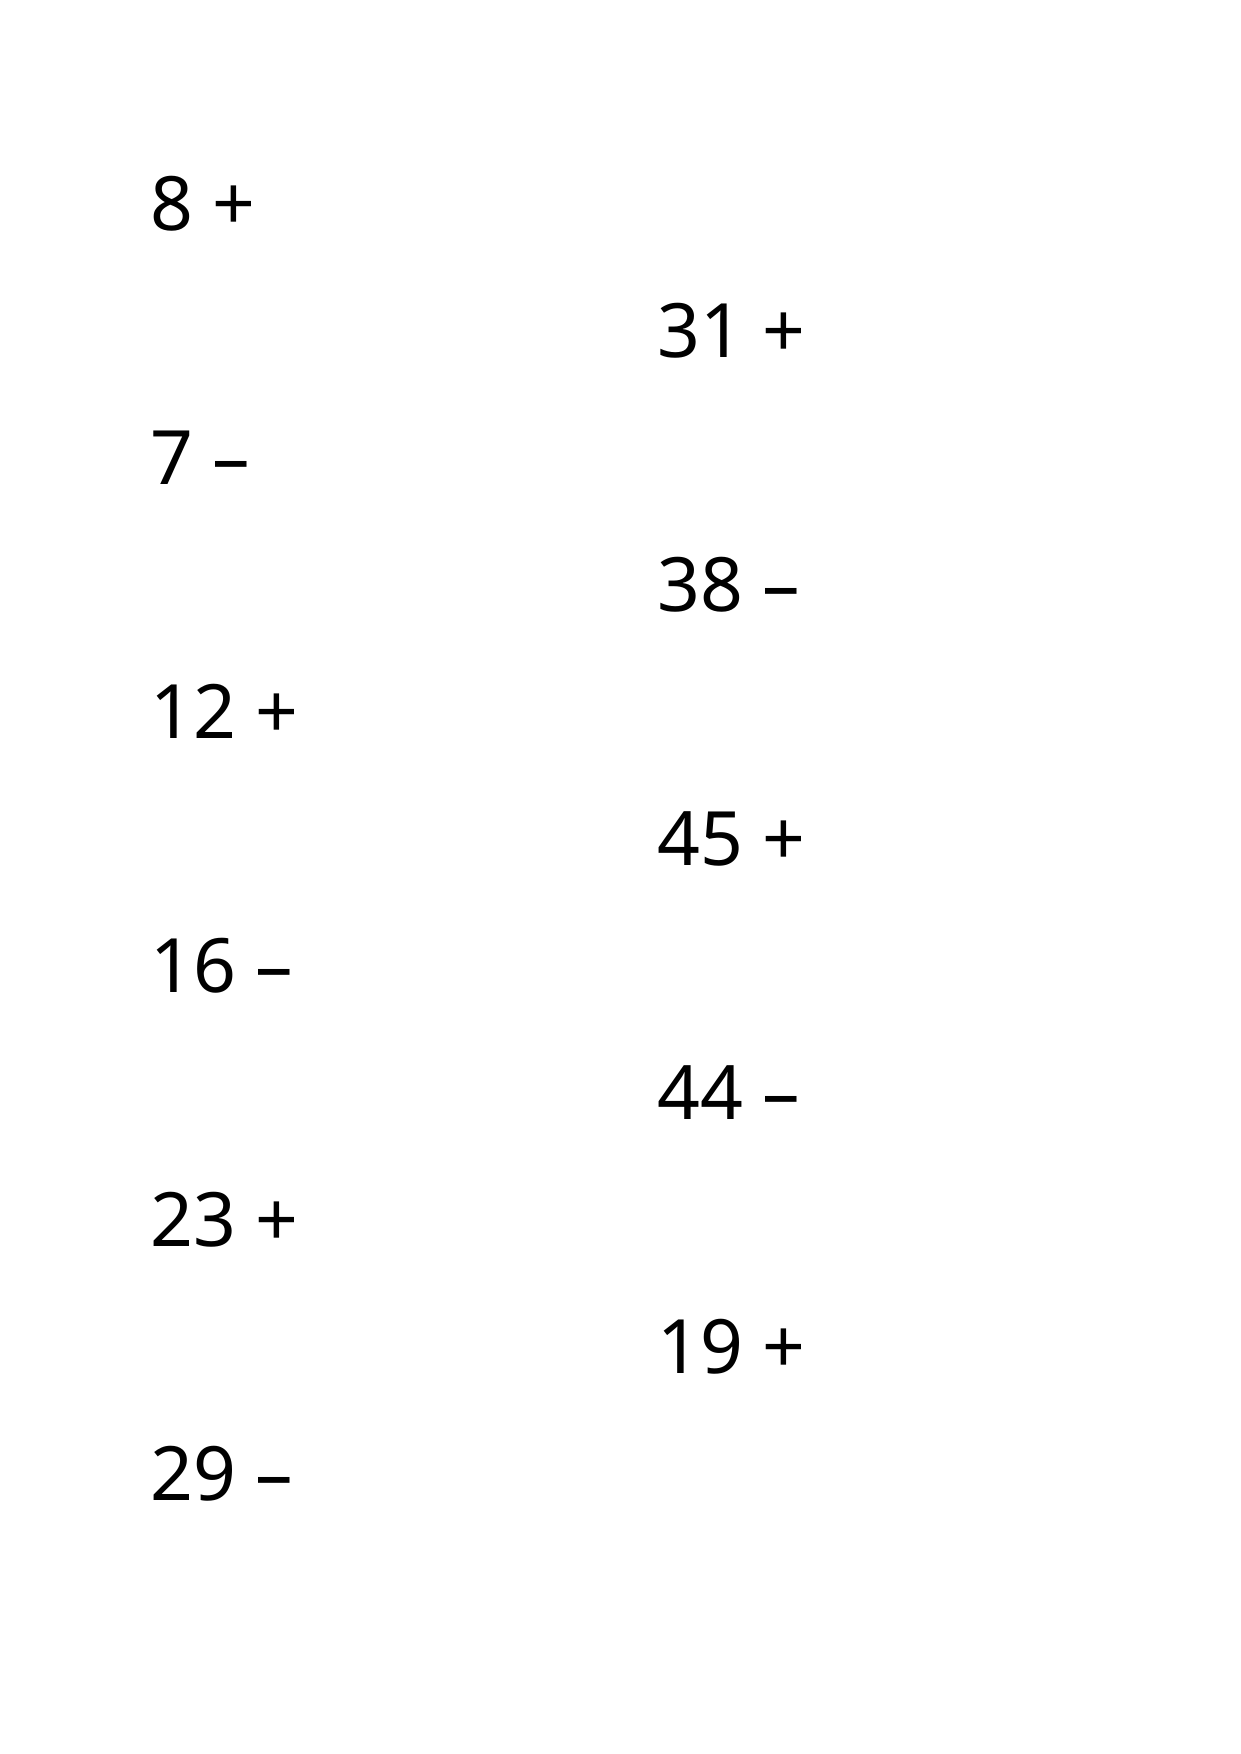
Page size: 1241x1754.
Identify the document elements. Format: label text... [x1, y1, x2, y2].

text 38 – [657, 531, 1090, 633]
text 16 – [150, 912, 583, 1014]
text 29 – [150, 1420, 583, 1522]
text 7 – [150, 404, 583, 506]
text 19 + [657, 1293, 1090, 1395]
text 31 + [657, 277, 1090, 379]
text 23 + [150, 1166, 583, 1268]
text 44 – [657, 1039, 1090, 1141]
text 8 + [150, 150, 583, 252]
text 45 + [657, 785, 1090, 887]
text 12 + [150, 658, 583, 760]
